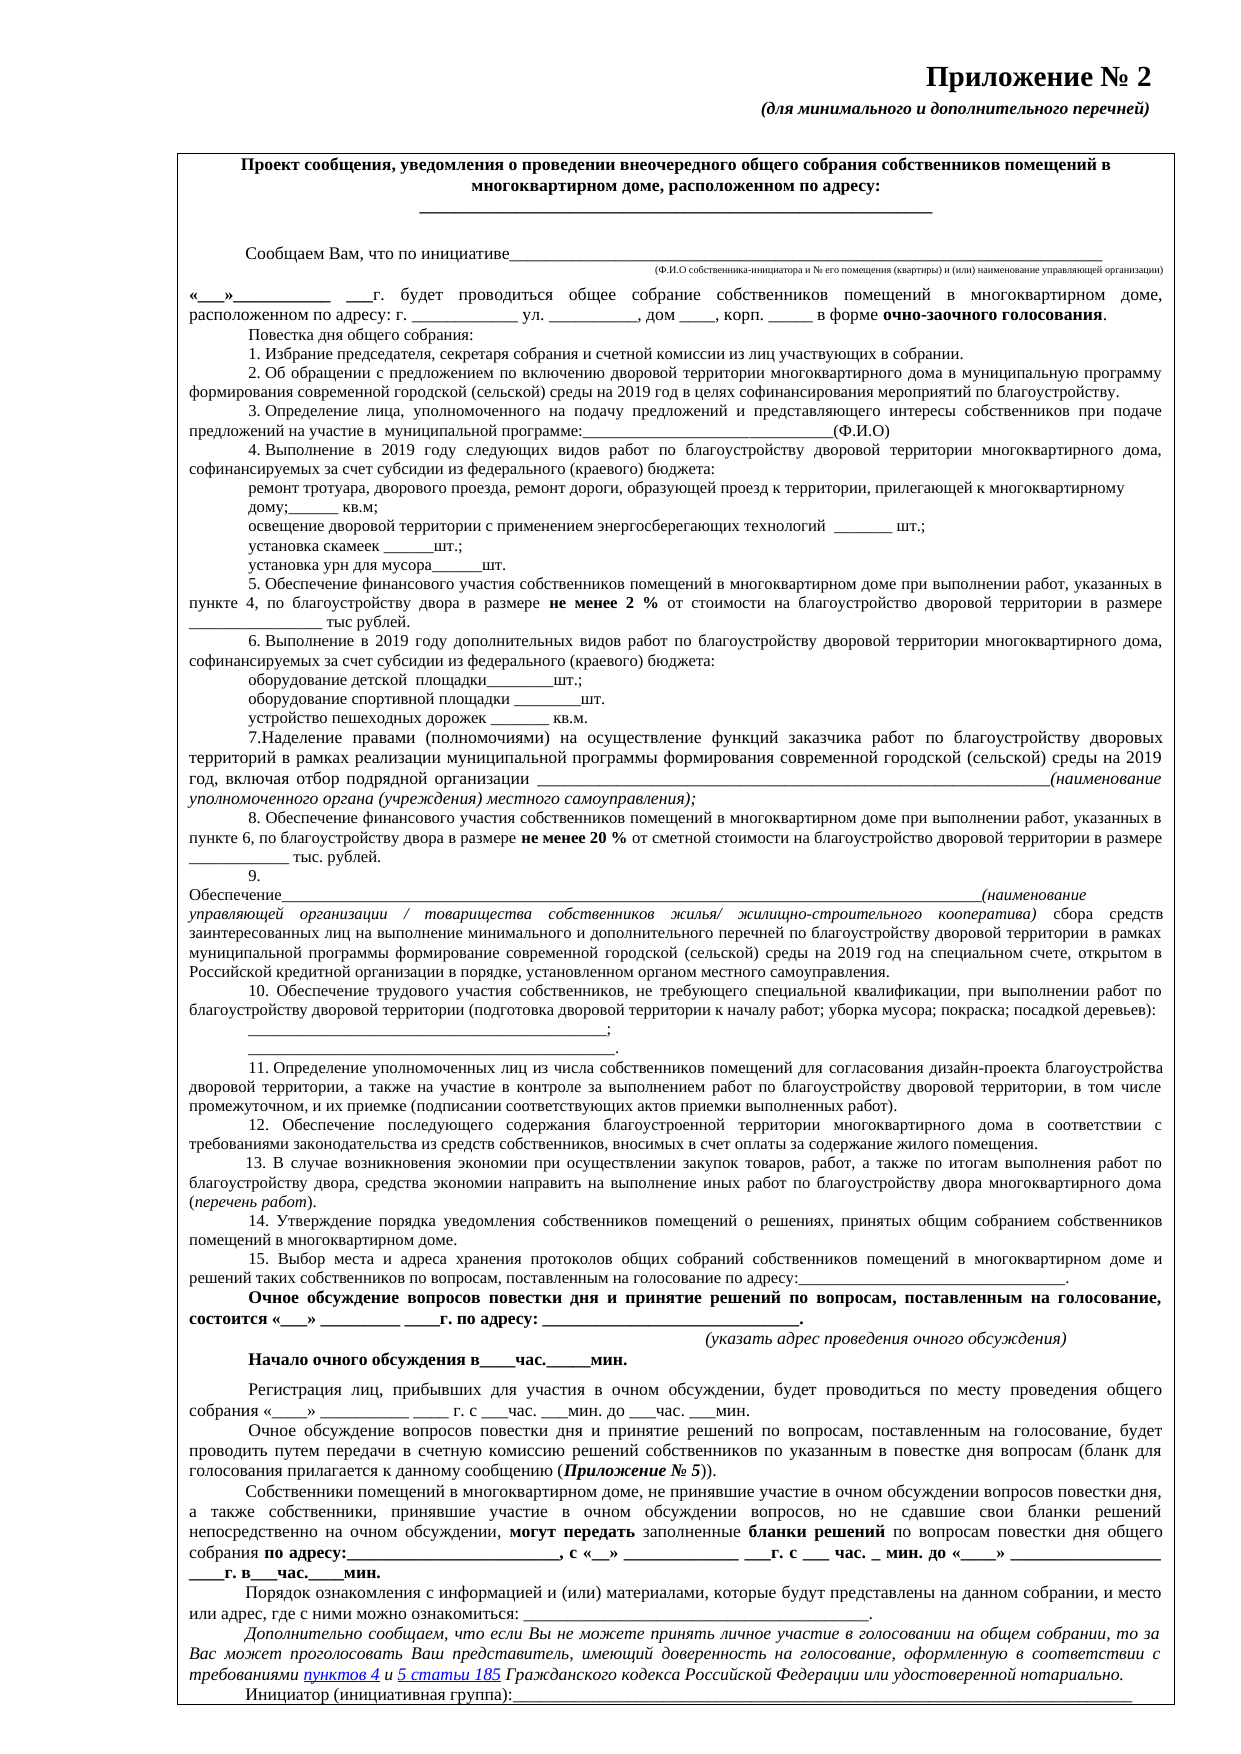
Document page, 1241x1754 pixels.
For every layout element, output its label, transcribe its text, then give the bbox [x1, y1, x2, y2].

text (для минимального и дополнительного перечней) [177, 98, 1152, 118]
text Приложение № 2 [177, 59, 1152, 93]
